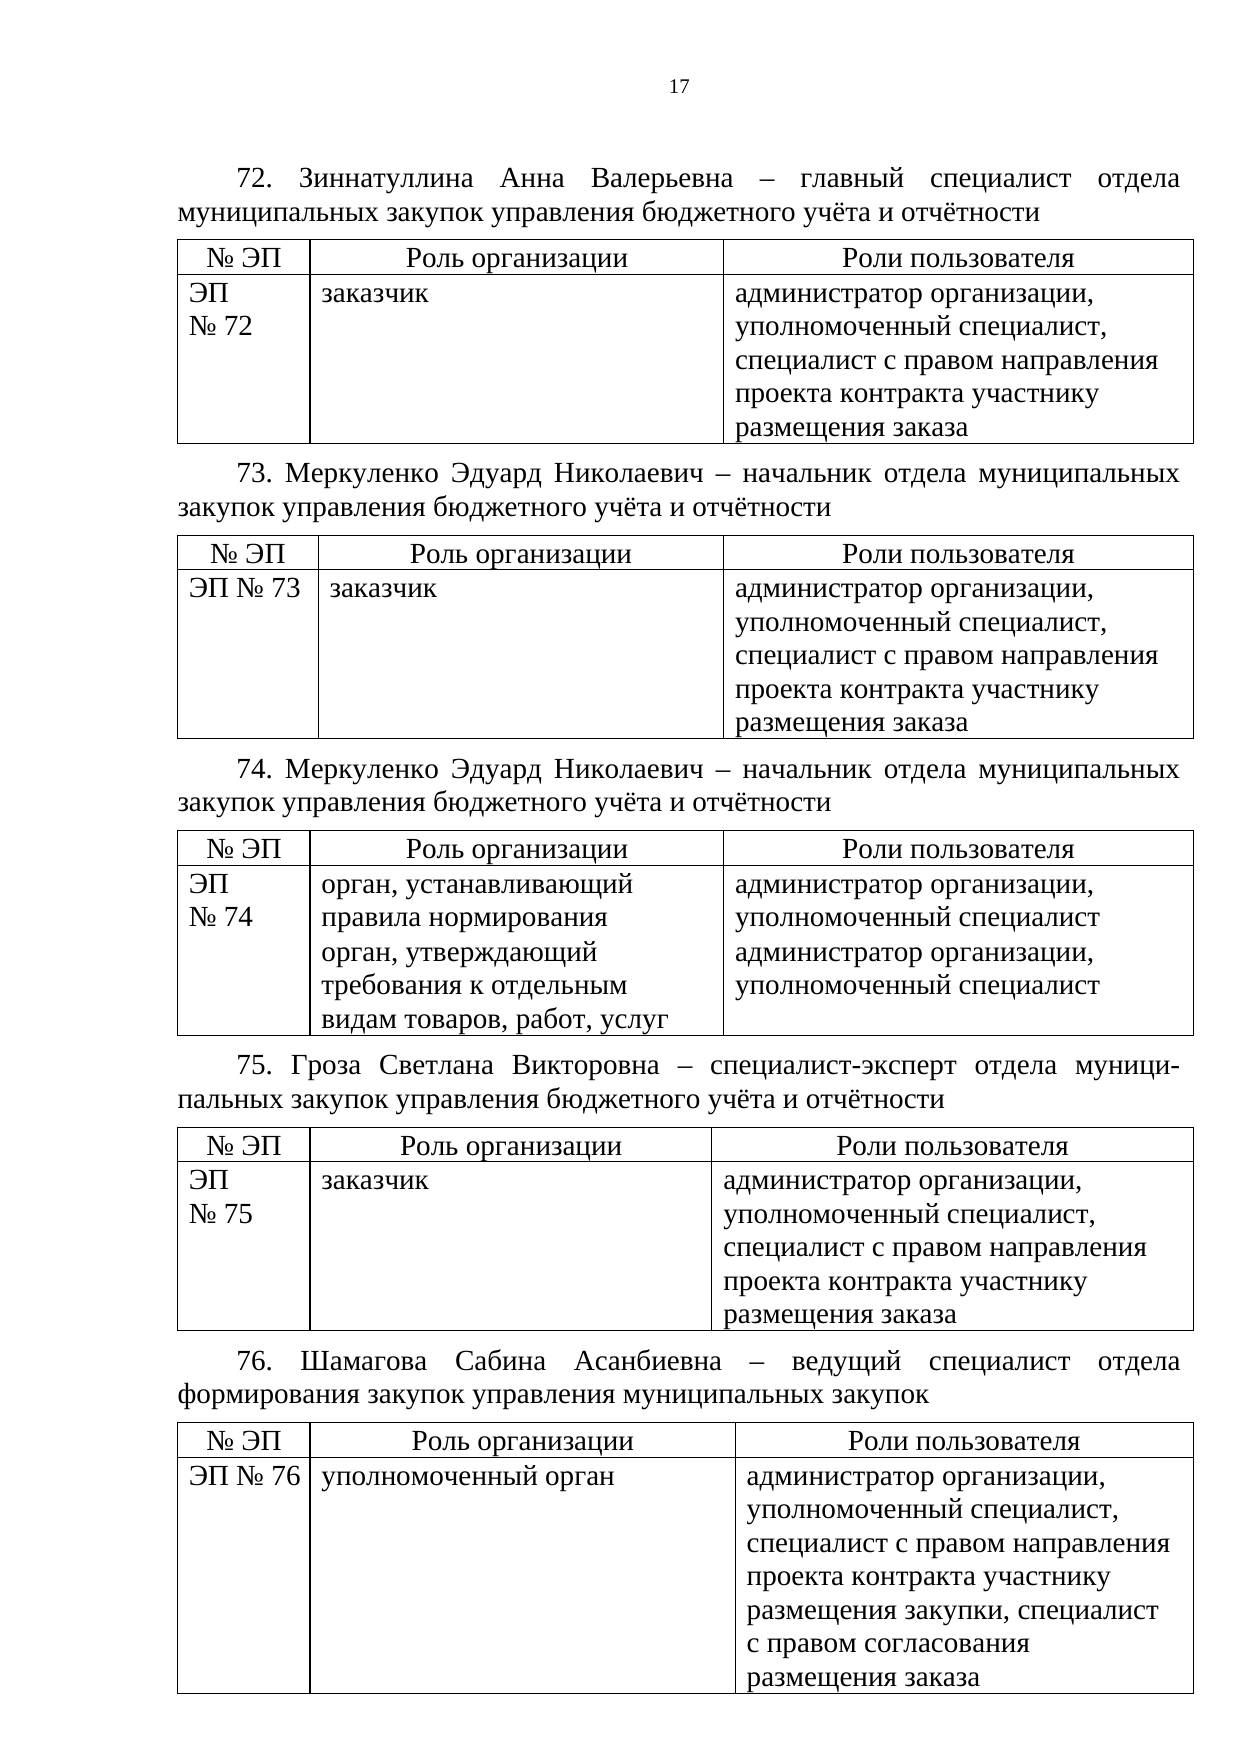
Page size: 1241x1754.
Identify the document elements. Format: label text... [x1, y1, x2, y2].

table_cell администратор организации, уполномоченный специалист, специалист с правом направления проекта контракта участнику размещения заказа [712, 1162, 1193, 1330]
table_cell администратор организации, уполномоченный специалист [724, 866, 1193, 933]
table_cell ЭП № 75 [178, 1162, 309, 1330]
table_header № ЭП [178, 536, 318, 569]
table_cell орган, утверждающий требования к отдельным видам товаров, работ, услуг [311, 933, 723, 1034]
table_header Роли пользователя [736, 1423, 1193, 1457]
table_header № ЭП [178, 240, 309, 274]
table_header Роль организации [319, 536, 723, 569]
text 75. Гроза Светлана Викторовна – специалист-эксперт отдела муници- пальных закупок управления бюджетного учёта и отчётности [177, 1047, 1181, 1114]
table_cell ЭП № 72 [178, 275, 309, 443]
table_header Роль организации [311, 240, 723, 274]
table_cell ЭП № 76 [178, 1458, 309, 1692]
table_cell администратор организации, уполномоченный специалист, специалист с правом направления проекта контракта участнику размещения закупки, специалист с правом согласования размещения заказа [736, 1458, 1193, 1692]
table_cell администратор организации, уполномоченный специалист [724, 933, 1193, 1034]
table_header Роль организации [311, 1128, 711, 1161]
table_header № ЭП [178, 1128, 309, 1161]
text 76. Шамагова Сабина Асанбиевна – ведущий специалист отдела формирования закупок управления муниципальных закупок [177, 1343, 1181, 1410]
text 73. Меркуленко Эдуард Николаевич – начальник отдела муниципальных закупок управления бюджетного учёта и отчётности [177, 456, 1181, 523]
table_cell ЭП № 74 [178, 866, 309, 1034]
text 74. Меркуленко Эдуард Николаевич – начальник отдела муниципальных закупок управления бюджетного учёта и отчётности [177, 751, 1181, 818]
table_header Роли пользователя [724, 536, 1193, 569]
table_cell заказчик [319, 570, 723, 738]
table_header Роль организации [311, 1423, 735, 1457]
table_cell орган, устанавливающий правила нормирования [311, 866, 723, 933]
table_cell администратор организации, уполномоченный специалист, специалист с правом направления проекта контракта участнику размещения заказа [724, 570, 1193, 738]
table_cell администратор организации, уполномоченный специалист, специалист с правом направления проекта контракта участнику размещения заказа [724, 275, 1193, 443]
table_cell заказчик [311, 275, 723, 443]
table_header Роли пользователя [712, 1128, 1193, 1161]
table_header Роли пользователя [724, 240, 1193, 274]
table_header Роль организации [311, 831, 723, 865]
table_cell уполномоченный орган [311, 1458, 735, 1692]
table_cell заказчик [311, 1162, 711, 1330]
table_header № ЭП [178, 831, 309, 865]
table_cell ЭП № 73 [178, 570, 318, 738]
table_header № ЭП [178, 1423, 309, 1457]
table_header Роли пользователя [724, 831, 1193, 865]
text 72. Зиннатуллина Анна Валерьевна – главный специалист отдела муниципальных закупок управления бюджетного учёта и отчётности [177, 160, 1181, 227]
